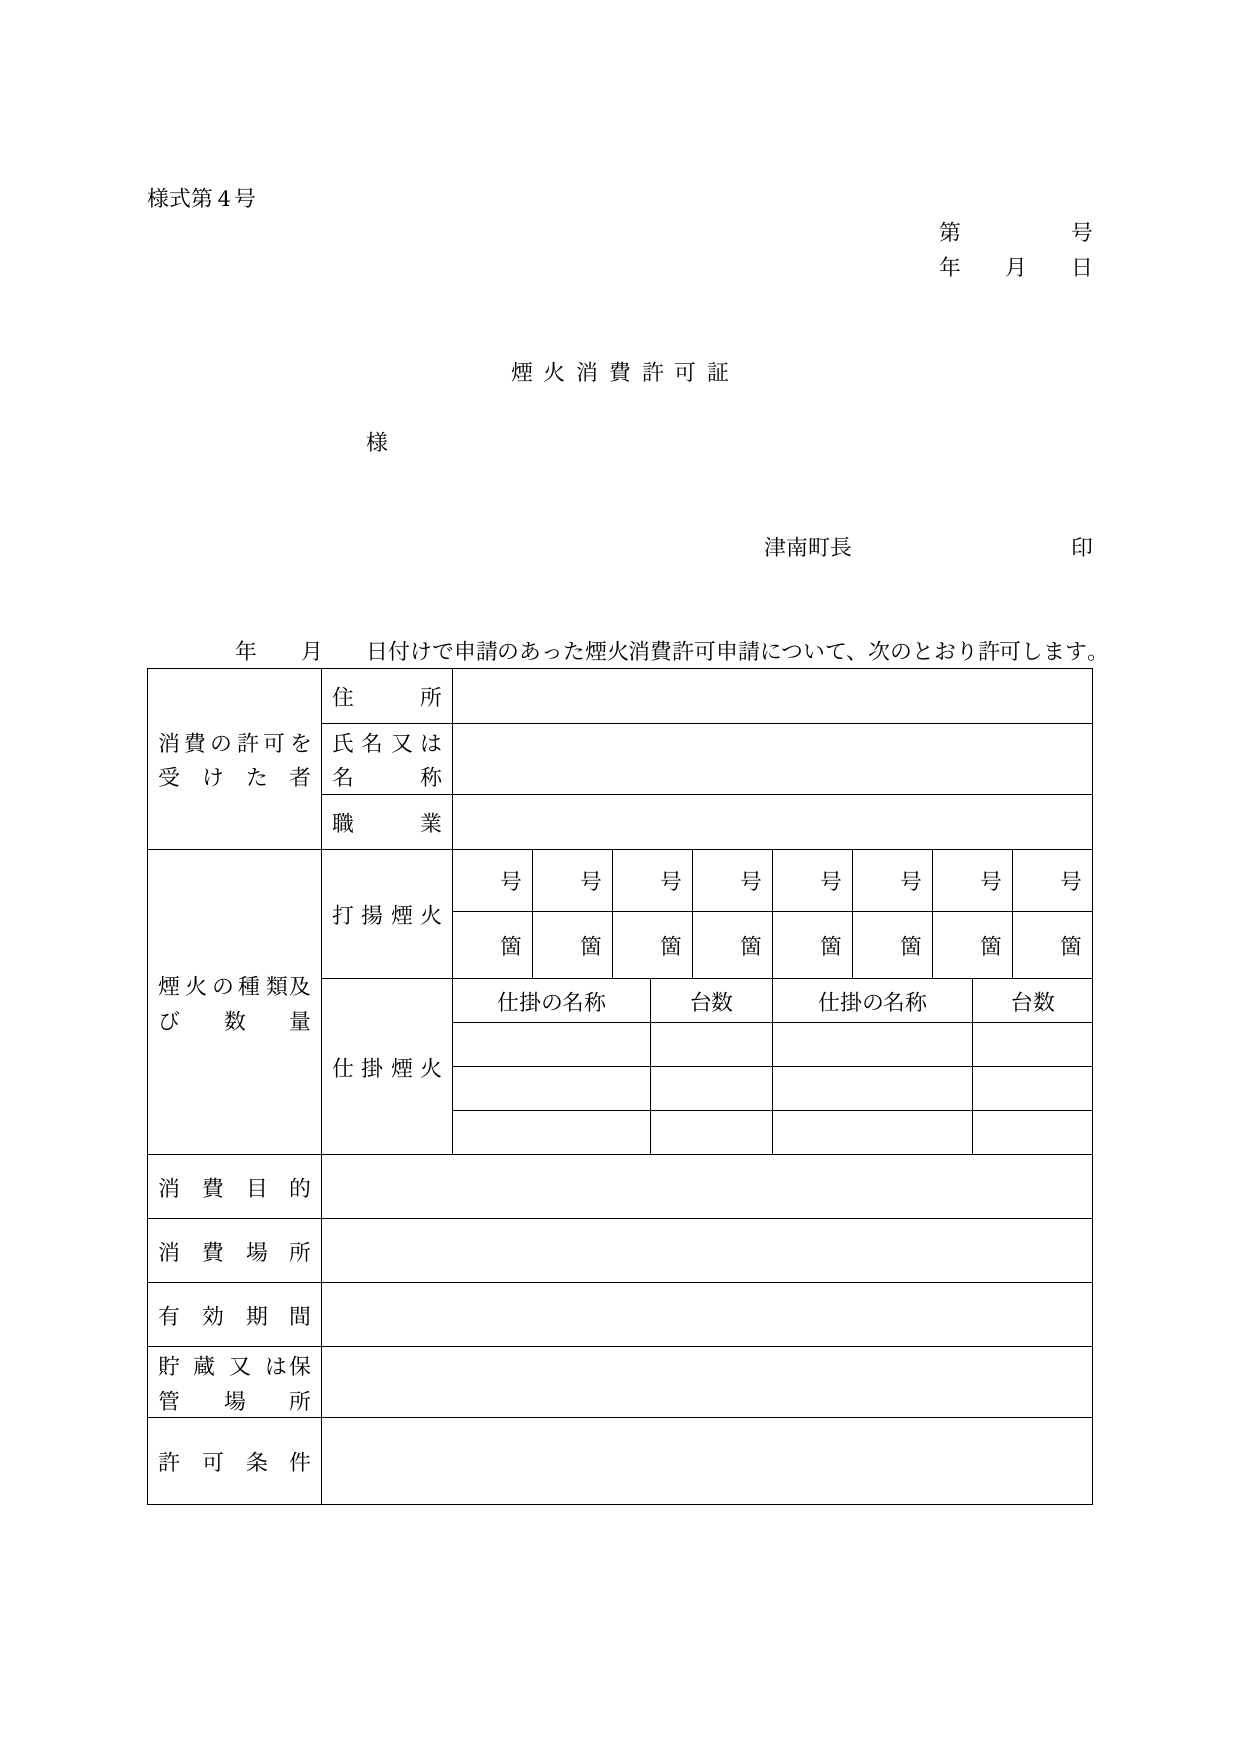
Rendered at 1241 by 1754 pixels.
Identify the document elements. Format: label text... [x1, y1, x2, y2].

table_cell 仕掛の名称 [773, 979, 972, 1022]
table_cell [651, 1067, 772, 1110]
table_cell [453, 795, 1092, 849]
table_cell [322, 1219, 1092, 1282]
table_cell 箇 [613, 912, 692, 978]
table_cell [773, 1023, 972, 1066]
table_cell 号 [933, 850, 1012, 911]
text 年 月 日 [148, 249, 1092, 284]
table_cell 許可条件 [148, 1418, 321, 1504]
table_cell 有効期間 [148, 1283, 321, 1346]
table_cell 仕掛の名称 [453, 979, 650, 1022]
table_cell 箇 [453, 912, 532, 978]
table_cell 号 [453, 850, 532, 911]
table_header 消費の許可を受けた者 [148, 669, 321, 849]
table_cell 箇 [1013, 912, 1092, 978]
table_cell 氏名又は名称 [322, 724, 452, 794]
table_cell 号 [613, 850, 692, 911]
table_cell 箇 [853, 912, 932, 978]
table_cell [322, 1418, 1092, 1504]
table_cell 箇 [533, 912, 612, 978]
table_cell [322, 1155, 1092, 1218]
table_cell 号 [853, 850, 932, 911]
table_cell [453, 1111, 650, 1154]
table_cell 打揚煙火 [322, 850, 452, 978]
table_cell 台数 [651, 979, 772, 1022]
table_cell 台数 [973, 979, 1092, 1022]
table_cell [773, 1111, 972, 1154]
text 第 号 [148, 214, 1092, 249]
table_cell 箇 [773, 912, 852, 978]
table_cell [453, 724, 1092, 794]
table_cell 号 [1013, 850, 1092, 911]
table_cell [973, 1111, 1092, 1154]
text 津南町長 印 [148, 528, 1092, 563]
table_cell [973, 1067, 1092, 1110]
text 様 [148, 423, 1092, 458]
table_cell 消費目的 [148, 1155, 321, 1218]
table_cell 箇 [933, 912, 1012, 978]
table_cell [322, 1347, 1092, 1417]
table_cell [322, 1283, 1092, 1346]
table_cell 消費場所 [148, 1219, 321, 1282]
table_cell [973, 1023, 1092, 1066]
table_cell [453, 1023, 650, 1066]
table_cell [651, 1023, 772, 1066]
table_cell 号 [693, 850, 772, 911]
table_cell [773, 1067, 972, 1110]
table_cell 号 [533, 850, 612, 911]
table_header 住所 [322, 669, 452, 723]
table_cell 号 [773, 850, 852, 911]
text 様式第4号 [148, 179, 1092, 214]
table_cell [651, 1111, 772, 1154]
table_header [453, 669, 1092, 723]
table_cell 仕掛煙火 [322, 979, 452, 1154]
table_cell 貯蔵又は保管場所 [148, 1347, 321, 1417]
table_cell 職業 [322, 795, 452, 849]
table_cell 箇 [693, 912, 772, 978]
table_cell [453, 1067, 650, 1110]
text 年 月 日付けで申請のあった煙火消費許可申請について、次のとおり許可します。 [148, 633, 1092, 668]
text 煙火消費許可証 [148, 353, 1092, 388]
table_cell 煙火の種類及び数量 [148, 850, 321, 1154]
